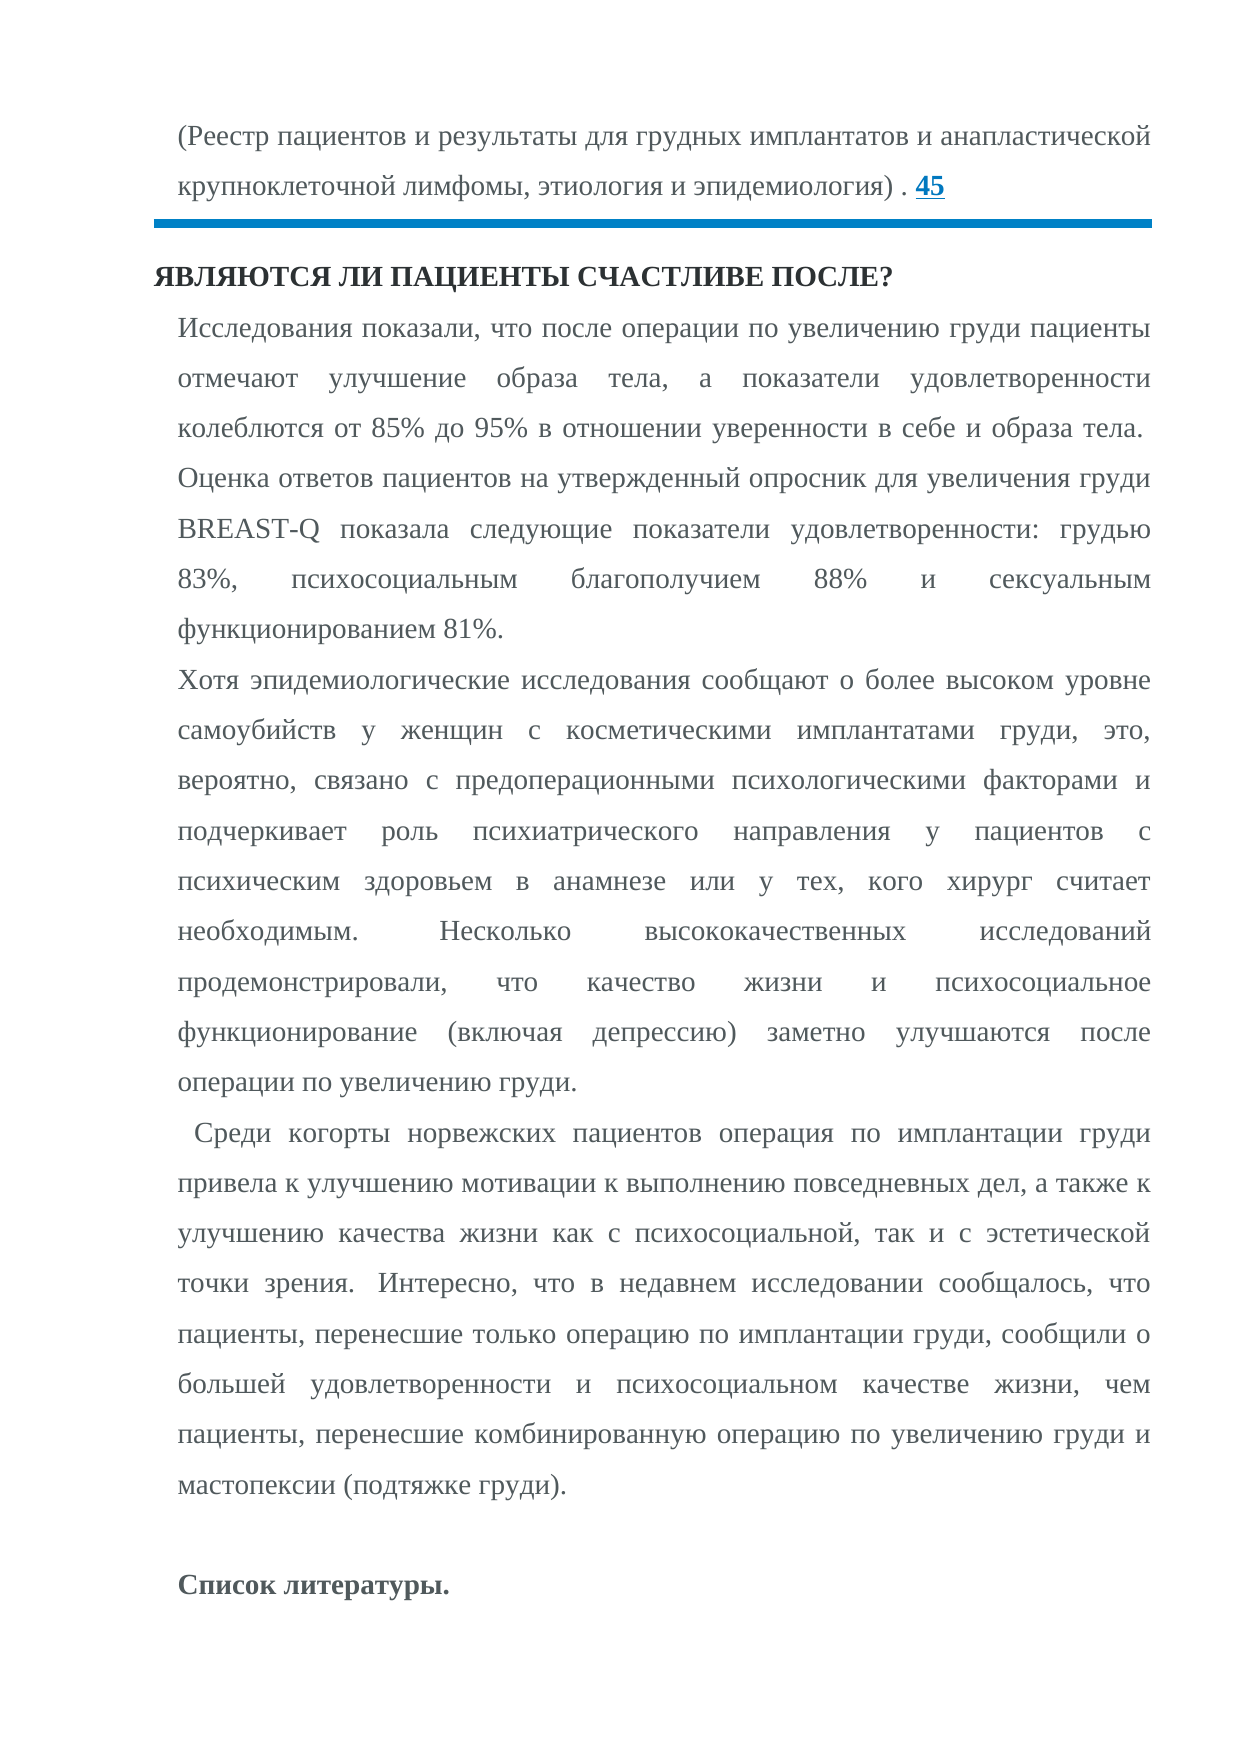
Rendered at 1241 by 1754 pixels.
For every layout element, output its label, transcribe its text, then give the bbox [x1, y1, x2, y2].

text Хотя эпидемиологические исследования сообщают о более высоком уровне самоубийств у женщин с косметическими имплантатами груди, это, вероятно, связано с предоперационными психологическими факторами и подчеркивает роль психиатрического направления у пациентов с психическим здоровьем в анамнезе или у тех, кого хирург считает необходимым. Несколько высококачественных исследований продемонстрировали, что качество жизни и психосоциальное функционирование (включая депрессию) заметно улучшаются после операции по увеличению груди. [177, 662, 1152, 1098]
text Среди когорты норвежских пациентов операция по имплантации груди привела к улучшению мотивации к выполнению повседневных дел, а также к улучшению качества жизни как с психосоциальной, так и с эстетической точки зрения. Интересно, что в недавнем исследовании сообщалось, что пациенты, перенесшие только операцию по имплантации груди, сообщили о большей удовлетворенности и психосоциальном качестве жизни, чем пациенты, перенесшие комбинированную операцию по увеличению груди и мастопексии (подтяжке груди). [177, 1115, 1152, 1500]
text Список литературы. [177, 1567, 1152, 1601]
text Исследования показали, что после операции по увеличению груди пациенты отмечают улучшение образа тела, а показатели удовлетворенности колеблются от 85% до 95% в отношении уверенности в себе и образа тела. Оценка ответов пациентов на утвержденный опросник для увеличения груди BREAST-Q показала следующие показатели удовлетворенности: грудью 83%, психосоциальным благополучием 88% и сексуальным функционированием 81%. [177, 310, 1152, 645]
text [177, 118, 1152, 202]
text ЯВЛЯЮТСЯ ЛИ ПАЦИЕНТЫ СЧАСТЛИВЕ ПОСЛЕ? [154, 228, 1152, 293]
